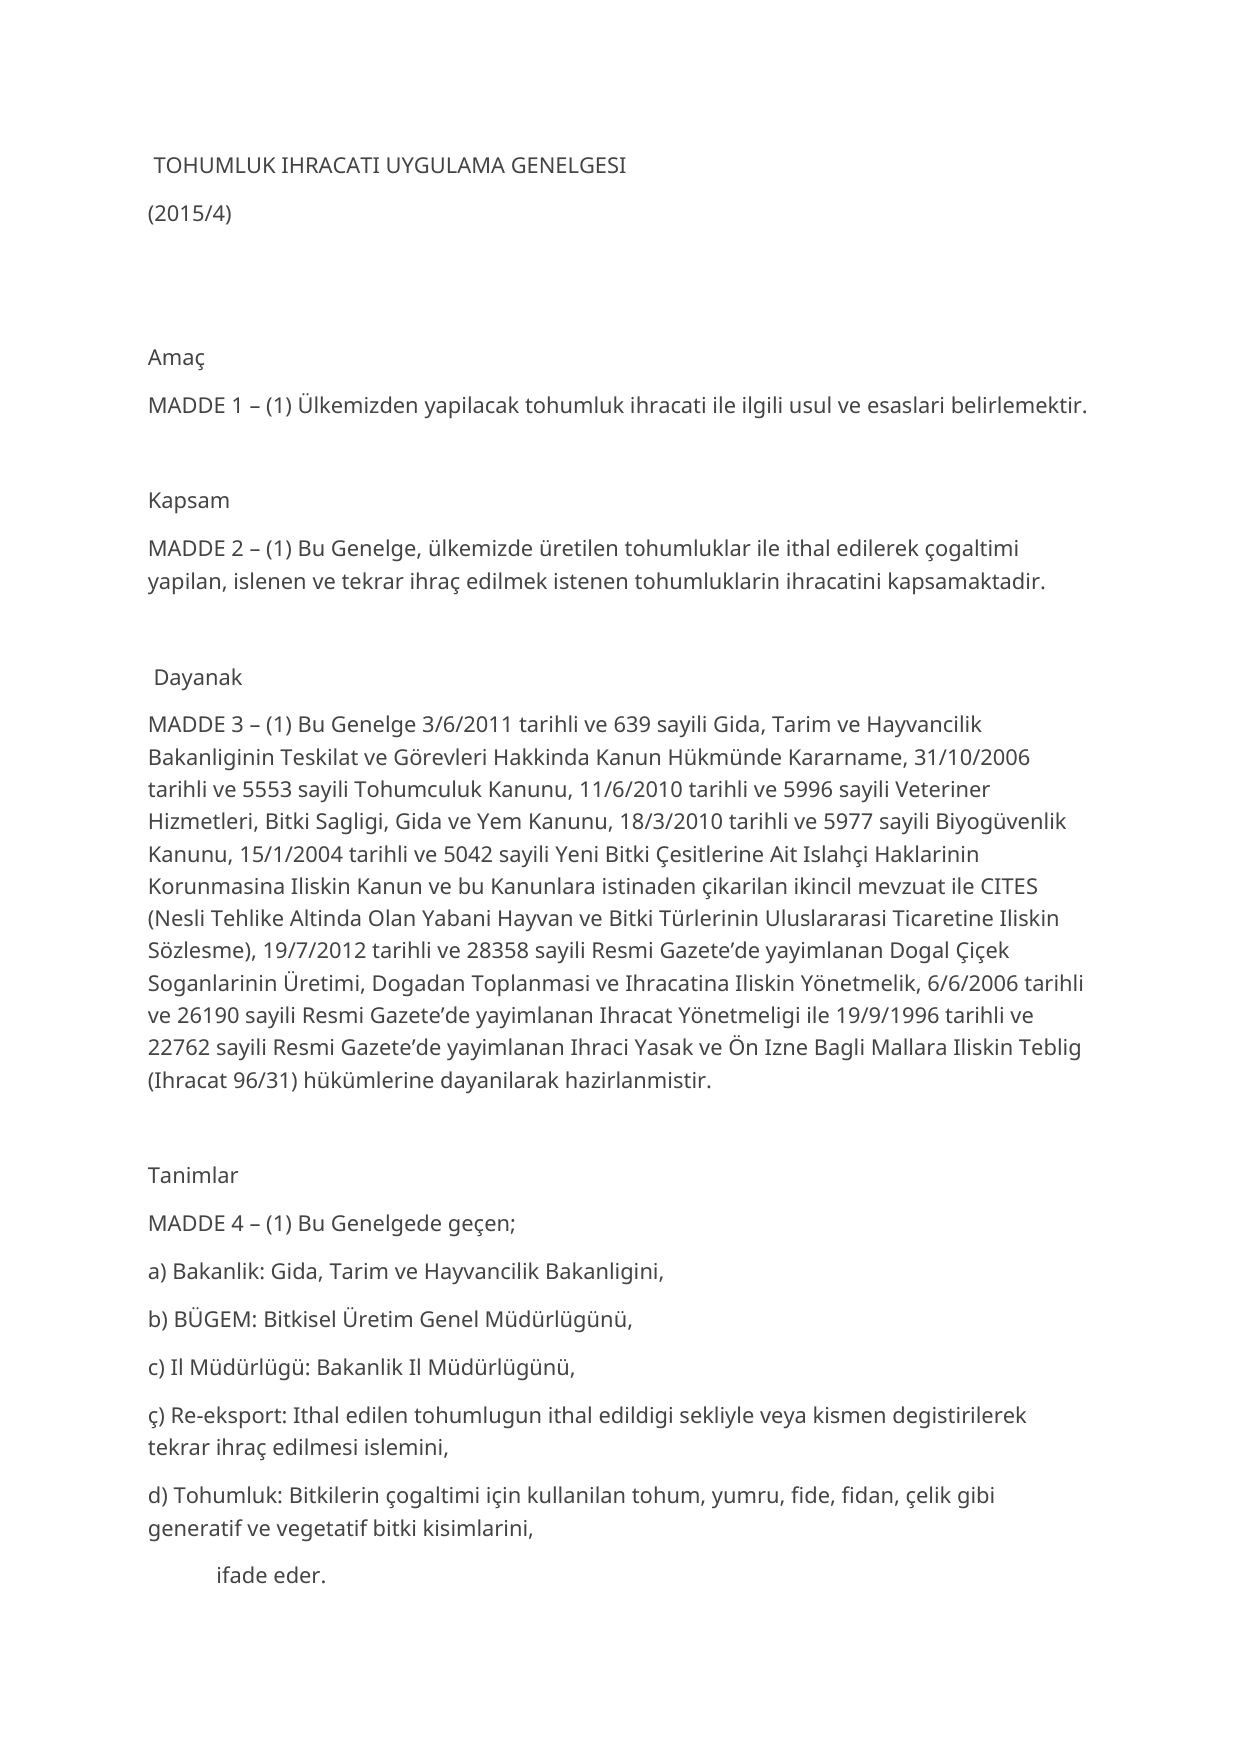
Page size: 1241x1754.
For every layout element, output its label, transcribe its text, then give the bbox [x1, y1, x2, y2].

text ç) Re-eksport: Ithal edilen tohumlugun ithal edildigi sekliyle veya kismen degistirilerek tekrar ihraç edilmesi islemini, [148, 1398, 1093, 1462]
text MADDE 2 – (1) Bu Genelge, ülkemizde üretilen tohumluklar ile ithal edilerek çogaltimi yapilan, islenen ve tekrar ihraç edilmek istenen tohumluklarin ihracatini kapsamaktadir. [148, 531, 1093, 596]
text TOHUMLUK IHRACATI UYGULAMA GENELGESI [148, 148, 1093, 180]
text a) Bakanlik: Gida, Tarim ve Hayvancilik Bakanligini, [148, 1254, 1093, 1286]
text MADDE 4 – (1) Bu Genelgede geçen; [148, 1206, 1093, 1238]
text Tanimlar [148, 1158, 1093, 1190]
text (2015/4) [148, 196, 1093, 228]
text MADDE 1 – (1) Ülkemizden yapilacak tohumluk ihracati ile ilgili usul ve esaslari belirlemektir. [148, 387, 1093, 419]
text Amaç [148, 339, 1093, 372]
text ifade eder. [148, 1558, 1093, 1590]
text c) Il Müdürlügü: Bakanlik Il Müdürlügünü, [148, 1350, 1093, 1382]
text Kapsam [148, 483, 1093, 515]
text d) Tohumluk: Bitkilerin çogaltimi için kullanilan tohum, yumru, fide, fidan, çelik gibi generatif ve vegetatif bitki kisimlarini, [148, 1478, 1093, 1542]
text MADDE 3 – (1) Bu Genelge 3/6/2011 tarihli ve 639 sayili Gida, Tarim ve Hayvancilik Bakanliginin Teskilat ve Görevleri Hakkinda Kanun Hükmünde Kararname, 31/10/2006 tarihli ve 5553 sayili Tohumculuk Kanunu, 11/6/2010 tarihli ve 5996 sayili Veteriner Hizmetleri, Bitki Sagligi, Gida ve Yem Kanunu, 18/3/2010 tarihli ve 5977 sayili Biyogüvenlik Kanunu, 15/1/2004 tarihli ve 5042 sayili Yeni Bitki Çesitlerine Ait Islahçi Haklarinin Korunmasina Iliskin Kanun ve bu Kanunlara istinaden çikarilan ikincil mevzuat ile CITES (Nesli Tehlike Altinda Olan Yabani Hayvan ve Bitki Türlerinin Uluslararasi Ticaretine Iliskin Sözlesme), 19/7/2012 tarihli ve 28358 sayili Resmi Gazete’de yayimlanan Dogal Çiçek Soganlarinin Üretimi, Dogadan Toplanmasi ve Ihracatina Iliskin Yönetmelik, 6/6/2006 tarihli ve 26190 sayili Resmi Gazete’de yayimlanan Ihracat Yönetmeligi ile 19/9/1996 tarihli ve 22762 sayili Resmi Gazete’de yayimlanan Ihraci Yasak ve Ön Izne Bagli Mallara Iliskin Teblig (Ihracat 96/31) hükümlerine dayanilarak hazirlanmistir. [148, 707, 1093, 1094]
text Dayanak [148, 659, 1093, 691]
text b) BÜGEM: Bitkisel Üretim Genel Müdürlügünü, [148, 1302, 1093, 1334]
